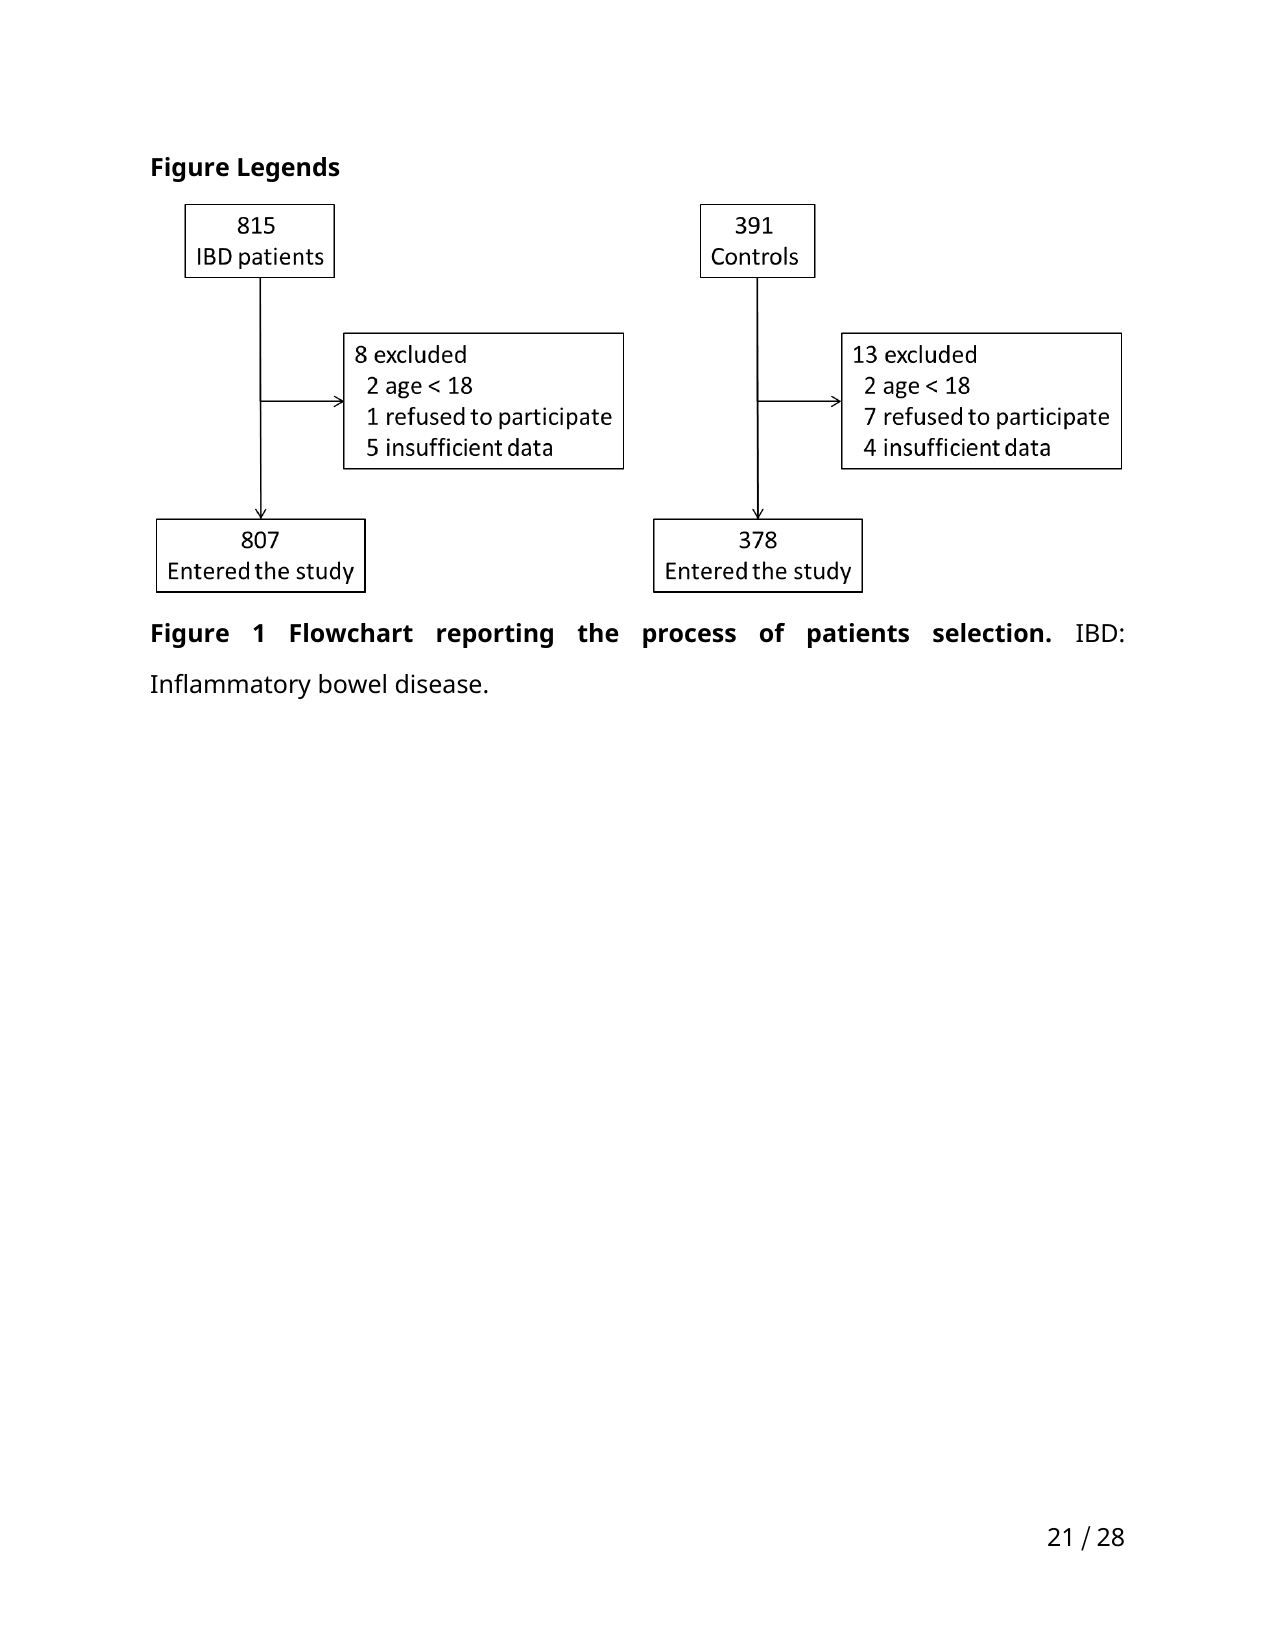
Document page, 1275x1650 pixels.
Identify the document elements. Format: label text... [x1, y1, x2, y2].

text Figure Legends [150, 150, 1125, 184]
picture [150, 201, 1126, 602]
text Figure 1 Flowchart reporting the process of patients selection. IBD: Inflammatory bowel disease. [150, 616, 1125, 701]
